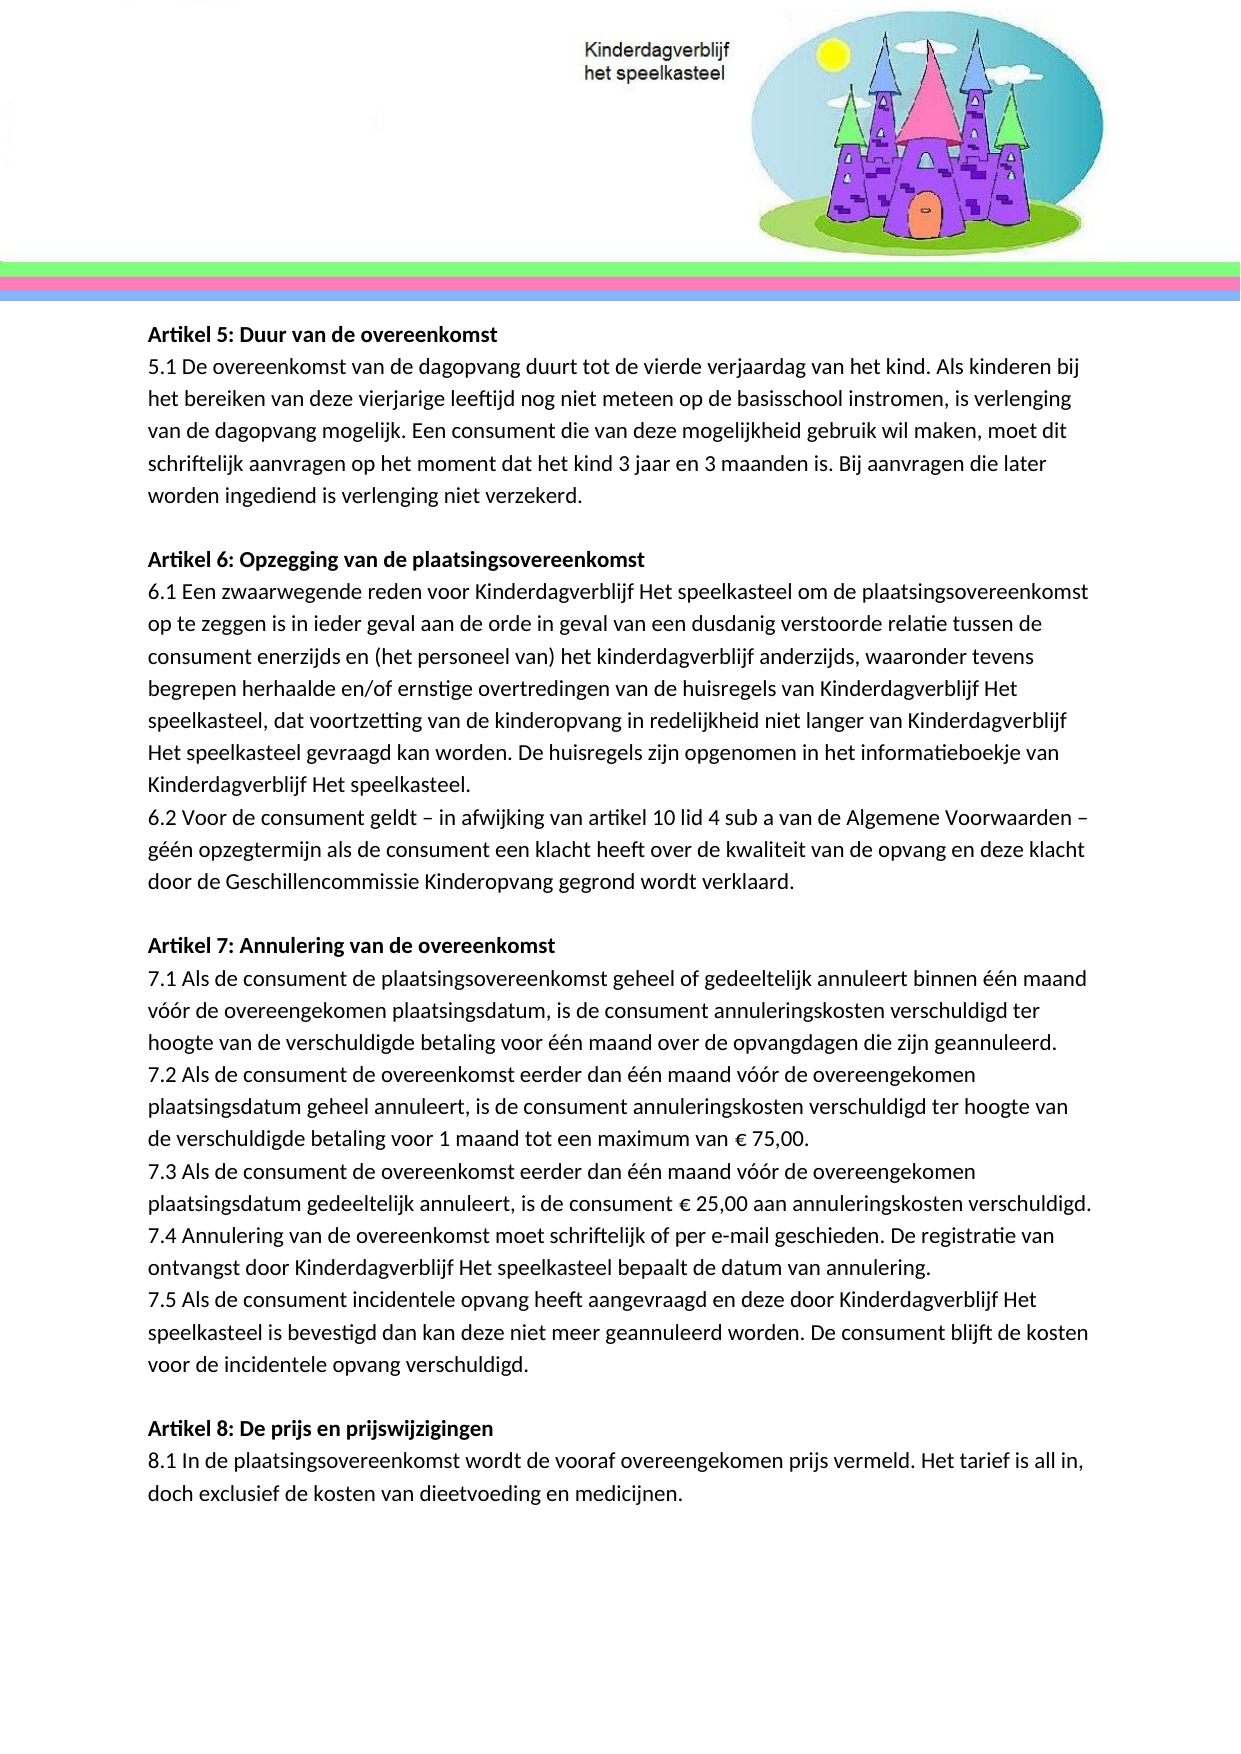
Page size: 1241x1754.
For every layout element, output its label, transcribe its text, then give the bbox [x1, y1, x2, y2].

picture [0, 0, 1241, 299]
